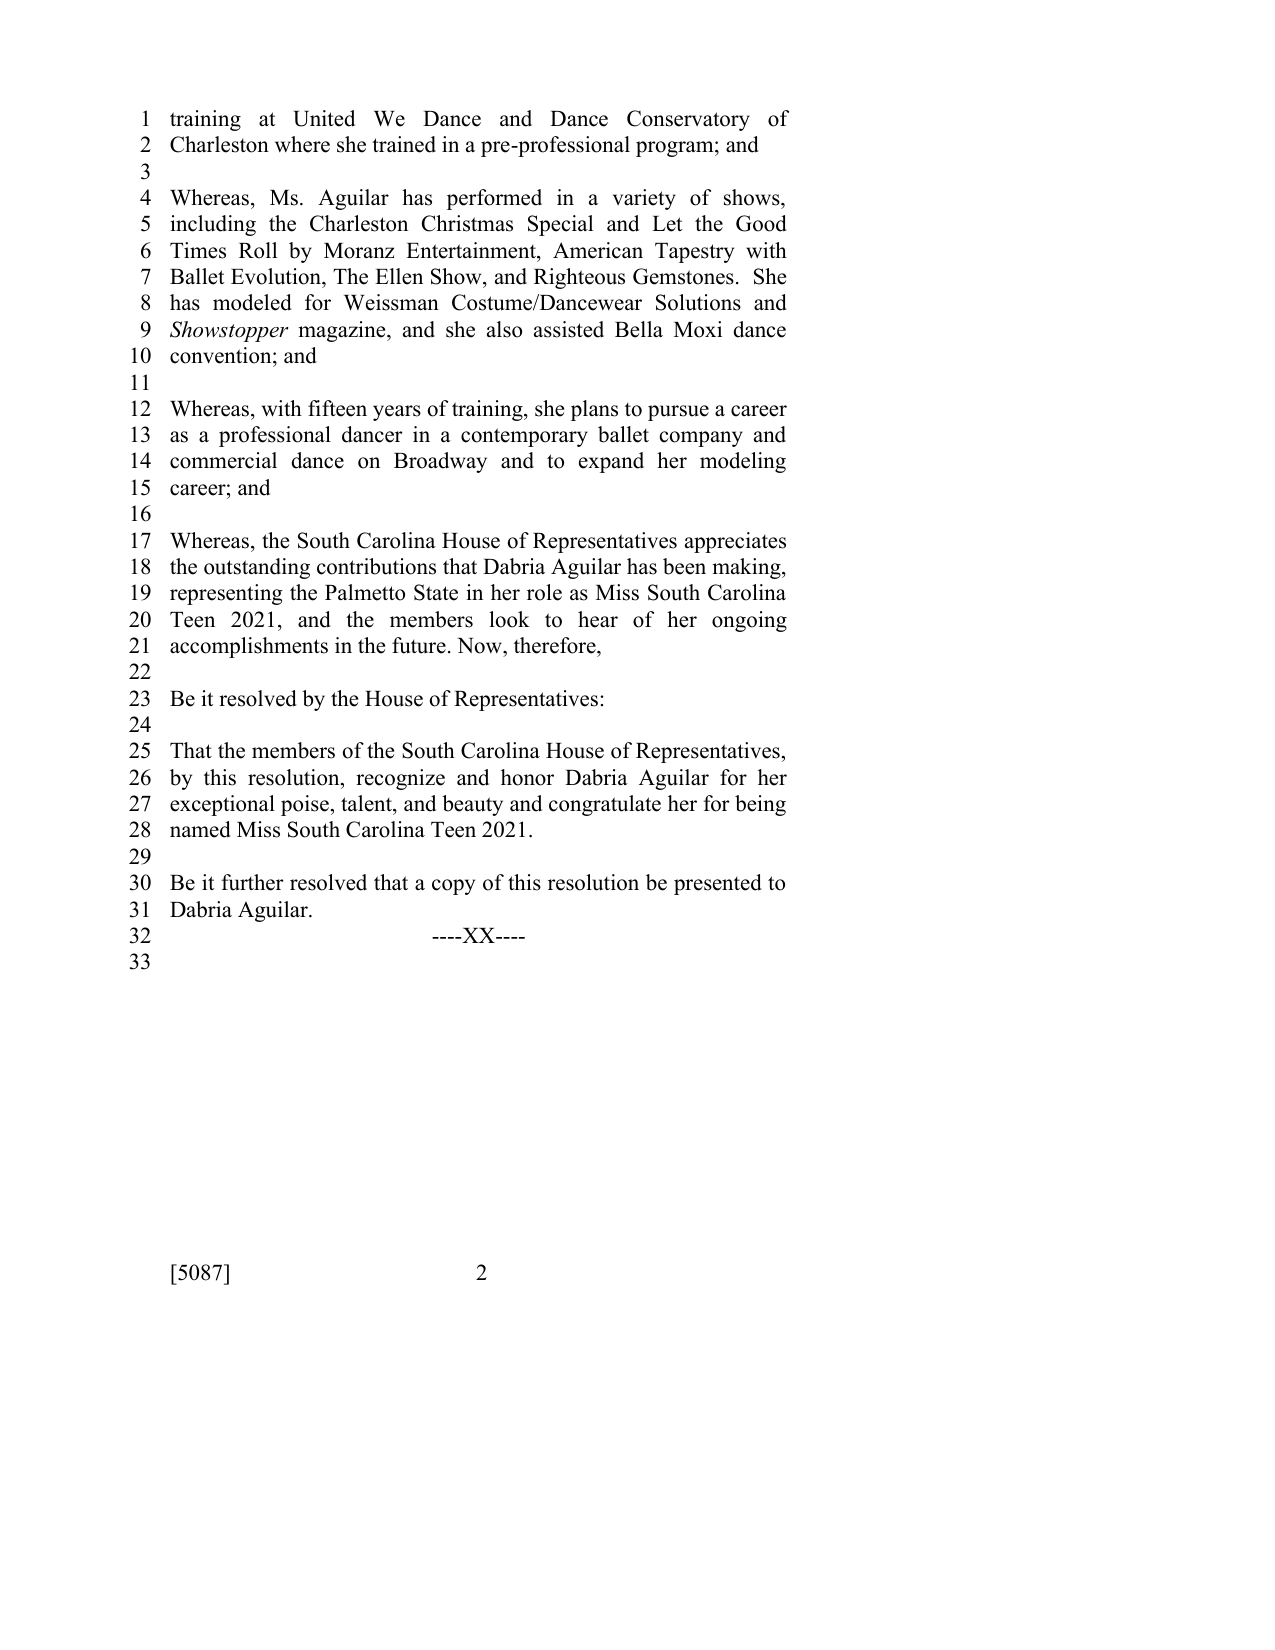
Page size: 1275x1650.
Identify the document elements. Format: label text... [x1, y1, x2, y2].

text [169, 105, 787, 158]
text Whereas, the South Carolina House of Representatives appreciates the outstanding contributions that Dabria Aguilar has been making, representing the Palmetto State in her role as Miss South Carolina Teen 2021, and the members look to hear of her ongoing accomplishments in the future. Now, therefore, [169, 527, 787, 658]
text ----XX---- [169, 922, 787, 948]
text Be it further resolved that a copy of this resolution be presented to Dabria Aguilar. [169, 869, 787, 922]
text Whereas, Ms. Aguilar has performed in a variety of shows, including the Charleston Christmas Special and Let the Good Times Roll by Moranz Entertainment, American Tapestry with Ballet Evolution, The Ellen Show, and Righteous Gemstones. She has modeled for Weissman Costume/Dancewear Solutions and Showstopper magazine, and she also assisted Bella Moxi dance convention; and [169, 184, 787, 368]
text Whereas, with fifteen years of training, she plans to pursue a career as a professional dancer in a contemporary ballet company and commercial dance on Broadway and to expand her modeling career; and [169, 395, 787, 500]
text Be it resolved by the House of Representatives: [169, 685, 787, 711]
text That the members of the South Carolina House of Representatives, by this resolution, recognize and honor Dabria Aguilar for her exceptional poise, talent, and beauty and congratulate her for being named Miss South Carolina Teen 2021. [169, 737, 787, 843]
